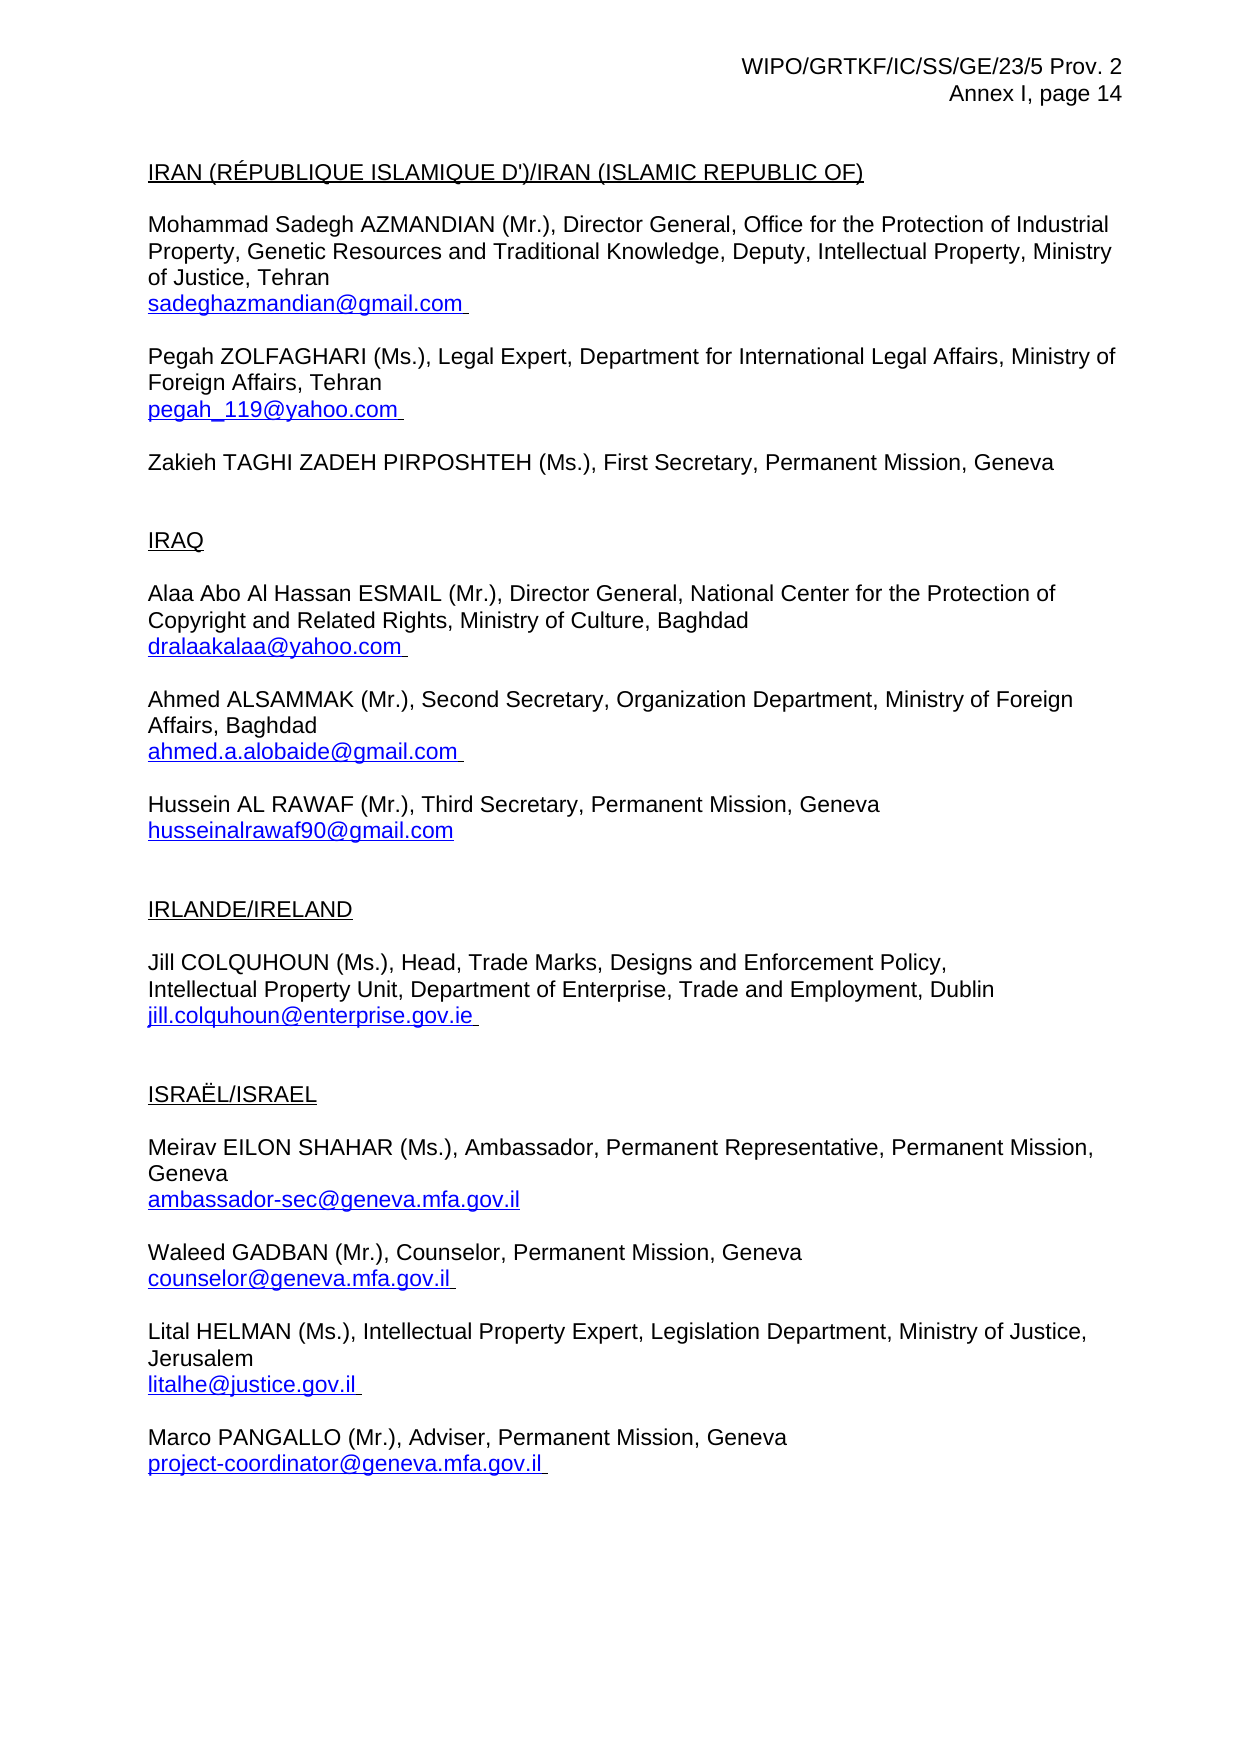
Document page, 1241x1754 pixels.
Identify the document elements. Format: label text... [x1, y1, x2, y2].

text Lital HELMAN (Ms.), Intellectual Property Expert, Legislation Department, Ministry of Justice, Jerusalem [148, 1318, 1122, 1371]
text Marco PANGALLO (Mr.), Adviser, Permanent Mission, Geneva [148, 1423, 1122, 1450]
text litalhe@justice.gov.il [148, 1371, 1122, 1397]
text IRLANDE/IRELAND [148, 896, 1122, 923]
text Alaa Abo Al Hassan ESMAIL (Mr.), Director General, National Center for the Protection of Copyright and Related Rights, Ministry of Culture, Baghdad [148, 580, 1122, 633]
text project-coordinator@geneva.mfa.gov.il [148, 1450, 1122, 1476]
text Pegah ZOLFAGHARI (Ms.), Legal Expert, Department for International Legal Affairs, Ministry of Foreign Affairs, Tehran [148, 343, 1122, 396]
text jill.colquhoun@enterprise.gov.ie [148, 1002, 1122, 1028]
text counselor@geneva.mfa.gov.il [148, 1265, 1122, 1292]
text Zakieh TAGHI ZADEH PIRPOSHTEH (Ms.), First Secretary, Permanent Mission, Geneva [148, 448, 1122, 475]
text Mohammad Sadegh AZMANDIAN (Mr.), Director General, Office for the Protection of Industrial Property, Genetic Resources and Traditional Knowledge, Deputy, Intellectual Property, Ministry of Justice, Tehran [148, 211, 1122, 290]
text dralaakalaa@yahoo.com [148, 633, 1122, 659]
text pegah_119@yahoo.com [148, 396, 1122, 422]
text Jill COLQUHOUN (Ms.), Head, Trade Marks, Designs and Enforcement Policy, Intellectual Property Unit, Department of Enterprise, Trade and Employment, Dublin [148, 949, 1122, 1002]
text Hussein AL RAWAF (Mr.), Third Secretary, Permanent Mission, Geneva [148, 791, 1122, 817]
text Ahmed ALSAMMAK (Mr.), Second Secretary, Organization Department, Ministry of Foreign Affairs, Baghdad [148, 686, 1122, 738]
text ISRAËL/ISRAEL [148, 1081, 1122, 1107]
text Waleed GADBAN (Mr.), Counselor, Permanent Mission, Geneva [148, 1239, 1122, 1265]
text ambassador-sec@geneva.mfa.gov.il [148, 1186, 1122, 1213]
text husseinalrawaf90@gmail.com [148, 817, 1122, 844]
text IRAQ [148, 527, 1122, 554]
text ahmed.a.alobaide@gmail.com [148, 738, 1122, 765]
text sadeghazmandian@gmail.com [148, 290, 1122, 317]
text Meirav EILON SHAHAR (Ms.), Ambassador, Permanent Representative, Permanent Mission, Geneva [148, 1134, 1122, 1186]
text IRAN (RÉPUBLIQUE ISLAMIQUE D')/IRAN (ISLAMIC REPUBLIC OF) [148, 158, 1122, 185]
